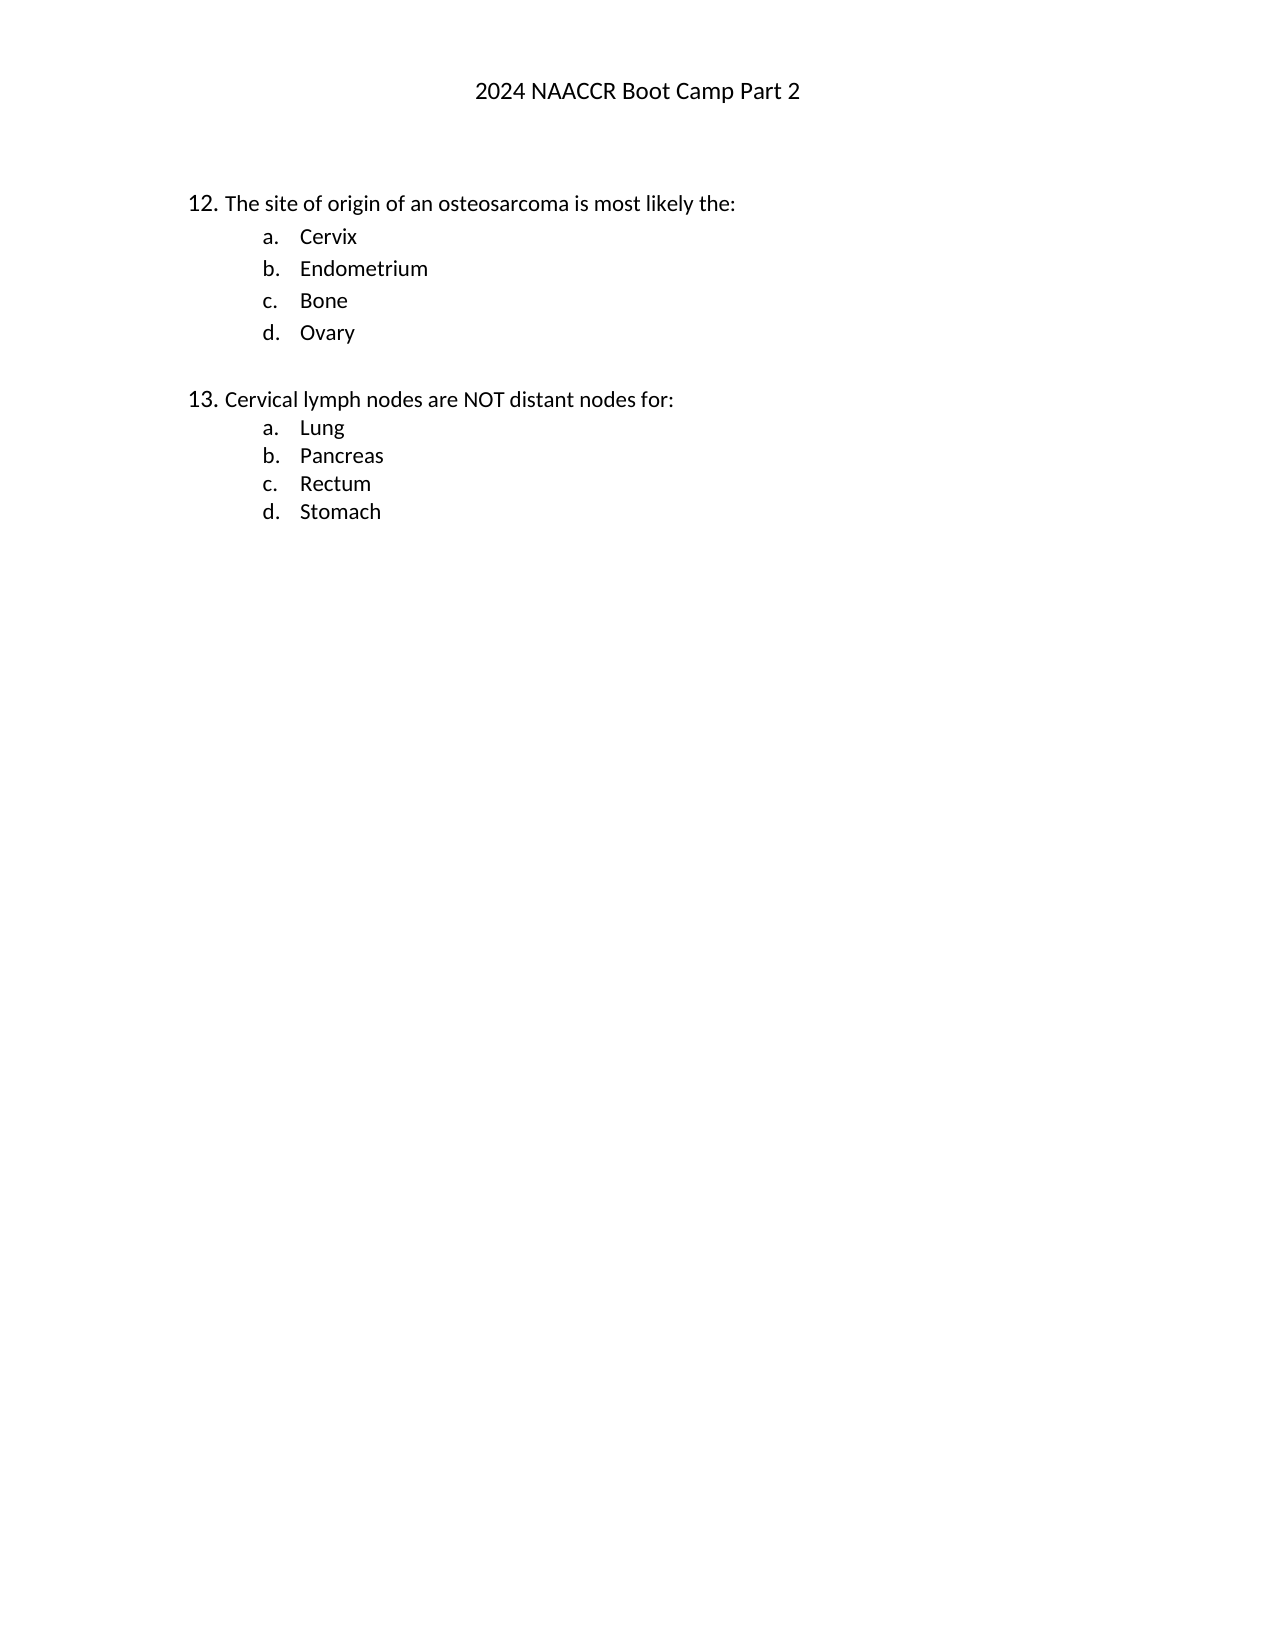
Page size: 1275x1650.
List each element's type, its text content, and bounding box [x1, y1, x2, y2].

list Rectum [262, 469, 1125, 497]
list Ovary [262, 318, 1125, 346]
list Cervix [262, 222, 1125, 250]
list Cervical lymph nodes are NOT distant nodes for: [187, 383, 1125, 413]
list Bone [262, 286, 1125, 314]
list The site of origin of an osteosarcoma is most likely the: [187, 187, 1125, 217]
list Lung [262, 413, 1125, 441]
list Endometrium [262, 254, 1125, 282]
list Pancreas [262, 441, 1125, 469]
list Stomach [262, 497, 1125, 525]
